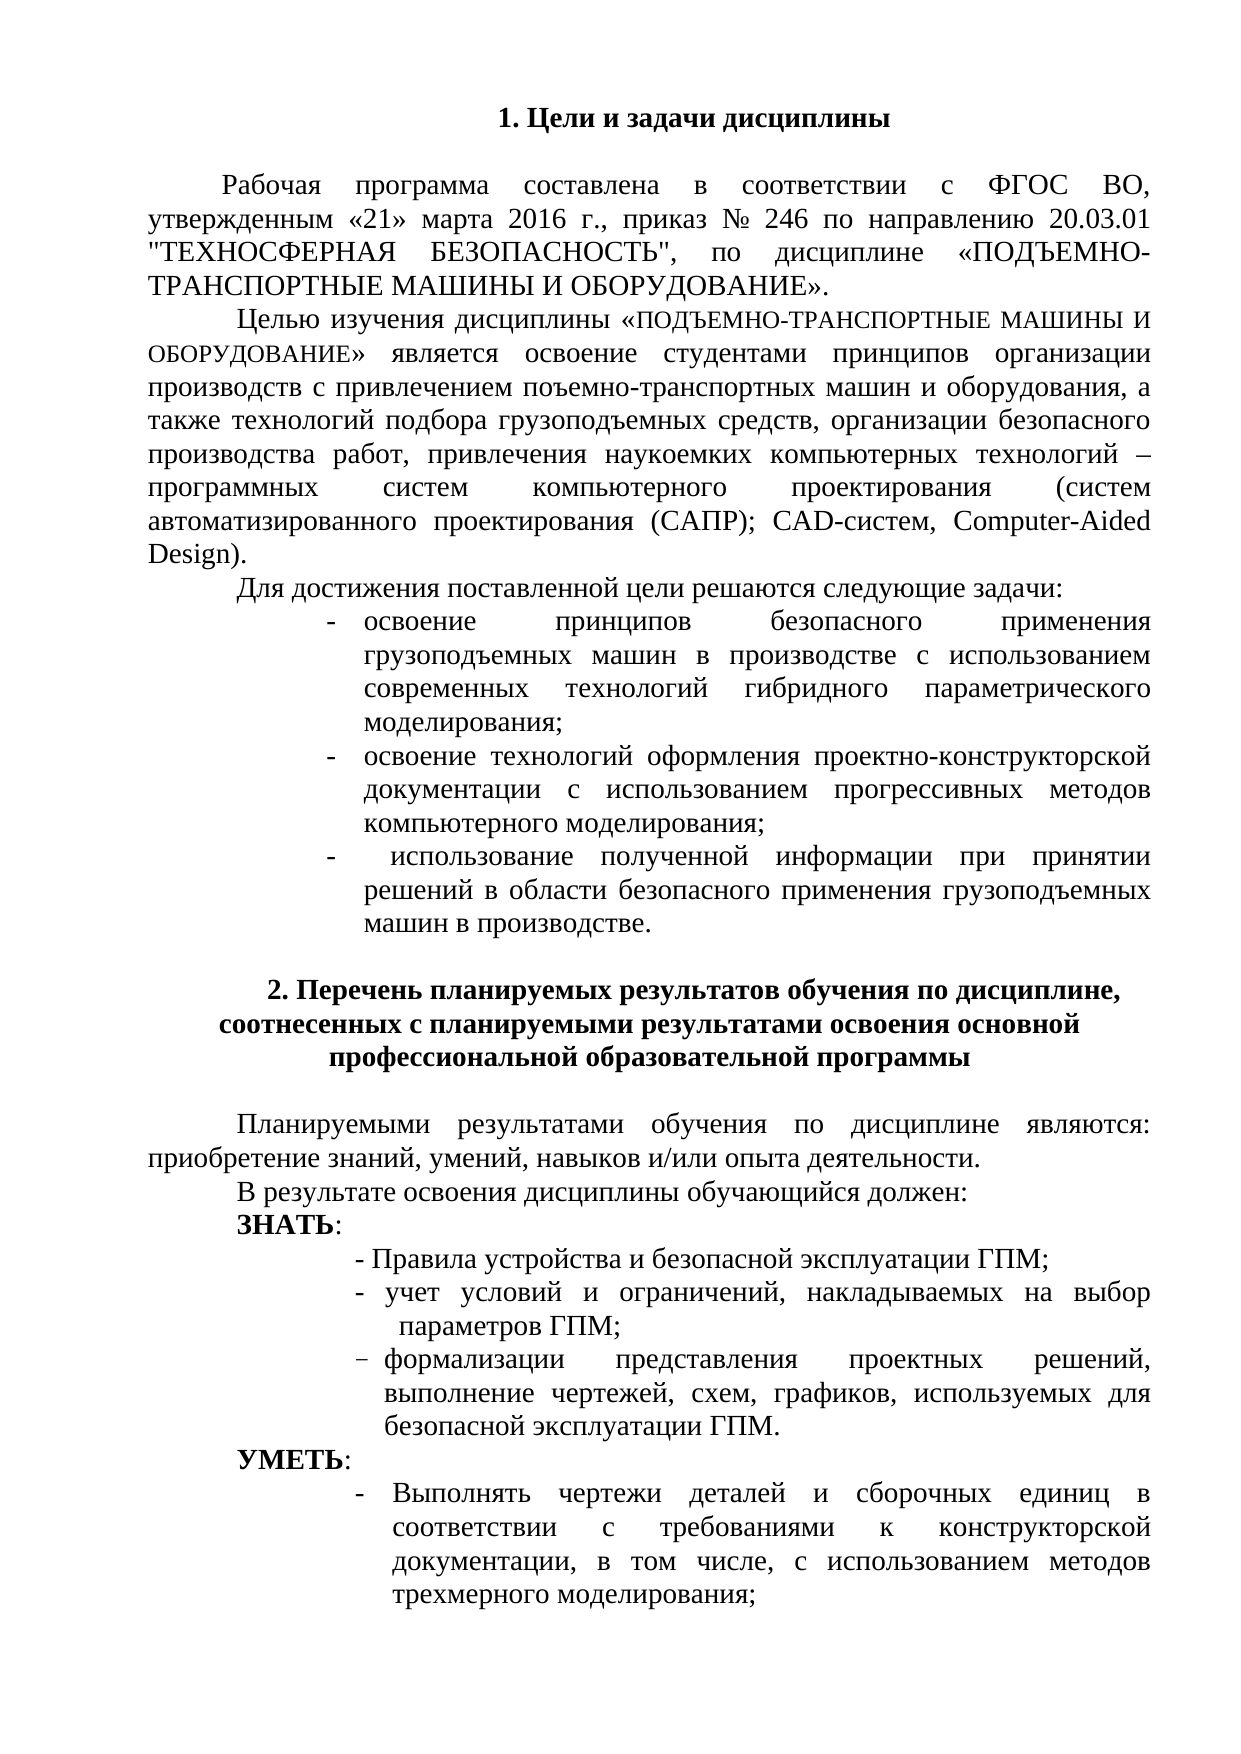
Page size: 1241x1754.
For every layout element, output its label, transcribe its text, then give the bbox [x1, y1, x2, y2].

list Выполнять чертежи деталей и сборочных единиц в соответствии с требованиями к конструкторской документации, в том числе, с использованием методов трехмерного моделирования; [354, 1476, 1152, 1610]
text 2. Перечень планируемых результатов обучения по дисциплине, соотнесенных с планируемыми результатами освоения основной профессиональной образовательной программы [148, 972, 1152, 1073]
list формализации представления проектных решений, выполнение чертежей, схем, графиков, используемых для безопасной эксплуатации ГПМ. [354, 1341, 1152, 1442]
text Для достижения поставленной цели решаются следующие задачи: [148, 570, 1152, 603]
list освоение принципов безопасного применения грузоподъемных машин в производстве с использованием современных технологий гибридного параметрического моделирования; [326, 603, 1152, 738]
text 1. Цели и задачи дисциплины [148, 100, 1152, 134]
text Целью изучения дисциплины «ПОДЪЕМНО-ТРАНСПОРТНЫЕ МАШИНЫ И ОБОРУДОВАНИЕ» является освоение студентами принципов организации производств с привлечением поъемно-транспортных машин и оборудования, а также технологий подбора грузоподъемных средств, организации безопасного производства работ, привлечения наукоемких компьютерных технологий – программных систем компьютерного проектирования (систем автоматизированного проектирования (САПР); CAD-систем, Computer-Aided Design). [148, 302, 1152, 570]
text ЗНАТЬ: [148, 1207, 1152, 1241]
text Планируемыми результатами обучения по дисциплине являются: приобретение знаний, умений, навыков и/или опыта деятельности. [148, 1107, 1152, 1174]
list освоение технологий оформления проектно-конструкторской документации с использованием прогрессивных методов компьютерного моделирования; [326, 738, 1152, 838]
list - учет условий и ограничений, накладываемых на выбор параметров ГПМ; [354, 1274, 1152, 1341]
text УМЕТЬ: [148, 1442, 1152, 1476]
text - Правила устройства и безопасной эксплуатации ГПМ; [354, 1241, 1152, 1274]
text Рабочая программа составлена в соответствии с ФГОС ВО, утвержденным «21» марта 2016 г., приказ № 246 по направлению 20.03.01 "ТЕХНОСФЕРНАЯ БЕЗОПАСНОСТЬ", по дисциплине «ПОДЪЕМНО-ТРАНСПОРТНЫЕ МАШИНЫ И ОБОРУДОВАНИЕ». [148, 167, 1152, 302]
text В результате освоения дисциплины обучающийся должен: [148, 1174, 1152, 1207]
list использование полученной информации при принятии решений в области безопасного применения грузоподъемных машин в производстве. [326, 838, 1152, 939]
